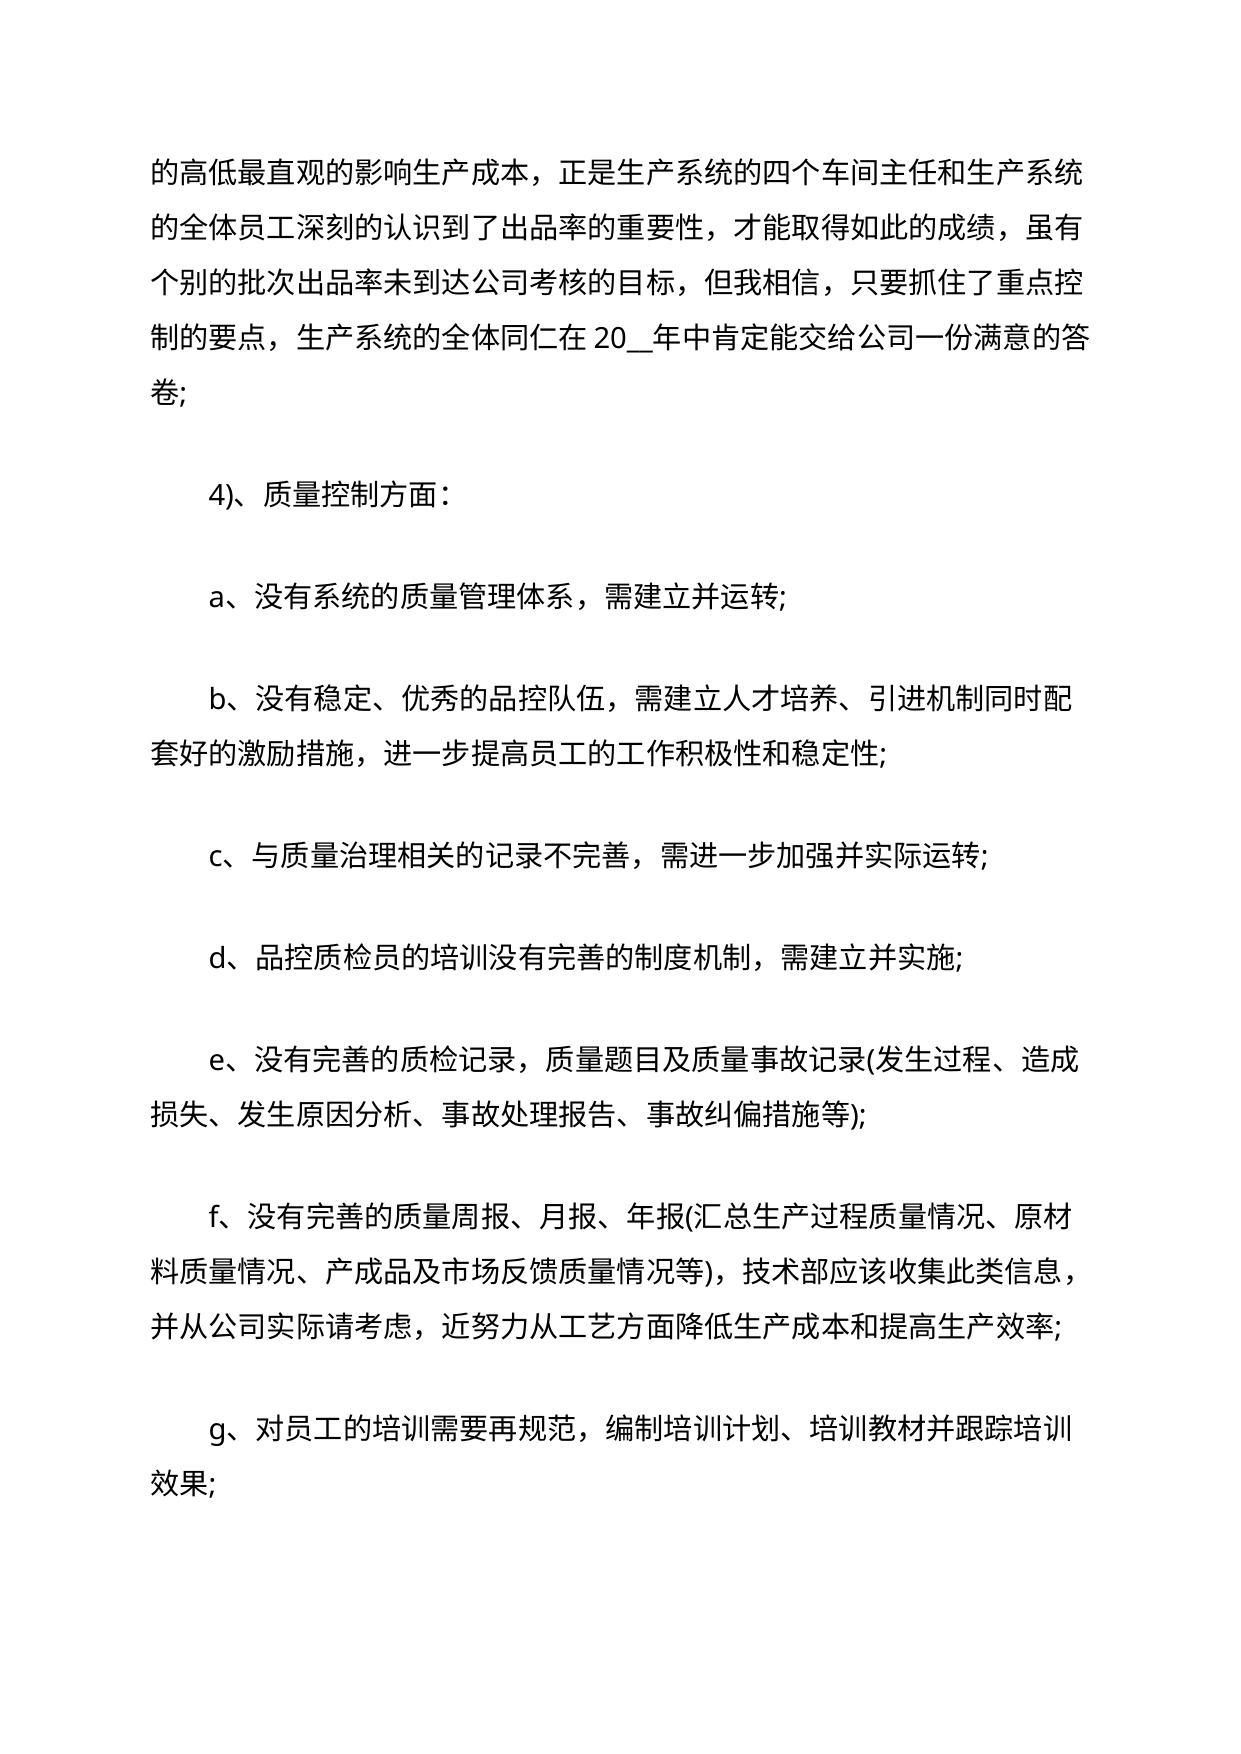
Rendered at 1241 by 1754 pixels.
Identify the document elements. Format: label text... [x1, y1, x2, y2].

text g、对员工的培训需要再规范，编制培训计划、培训教材并跟踪培训效果; [150, 1406, 1090, 1503]
text d、品控质检员的培训没有完善的制度机制，需建立并实施; [150, 934, 1090, 977]
text b、没有稳定、优秀的品控队伍，需建立人才培养、引进机制同时配套好的激励措施，进一步提高员工的工作积极性和稳定性; [150, 676, 1090, 773]
text e、没有完善的质检记录，质量题目及质量事故记录(发生过程、造成损失、发生原因分析、事故处理报告、事故纠偏措施等); [150, 1037, 1090, 1134]
text a、没有系统的质量管理体系，需建立并运转; [150, 574, 1090, 616]
text f、没有完善的质量周报、月报、年报(汇总生产过程质量情况、原材料质量情况、产成品及市场反馈质量情况等)，技术部应该收集此类信息，并从公司实际请考虑，近努力从工艺方面降低生产成本和提高生产效率; [150, 1193, 1090, 1346]
text c、与质量治理相关的记录不完善，需进一步加强并实际运转; [150, 833, 1090, 875]
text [150, 150, 1090, 412]
text 4)、质量控制方面： [150, 472, 1090, 514]
